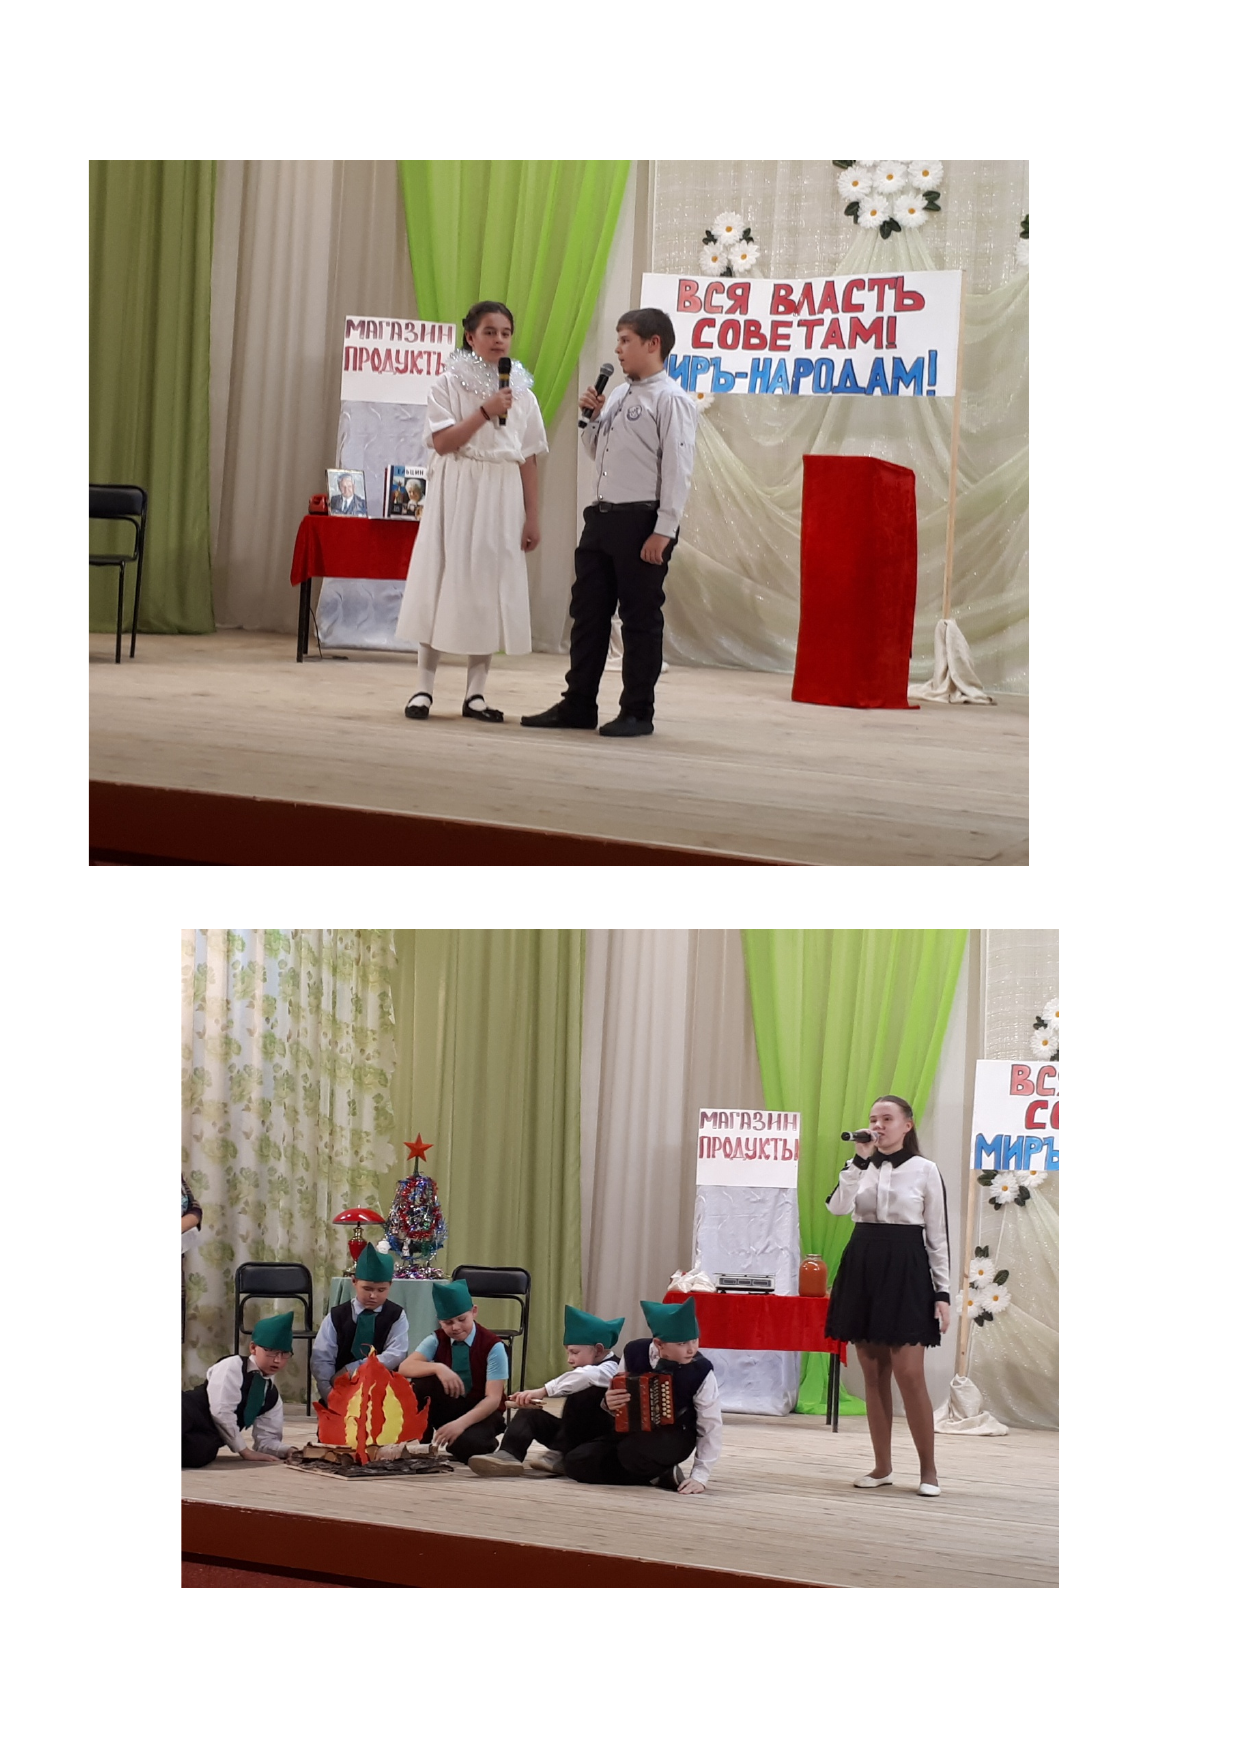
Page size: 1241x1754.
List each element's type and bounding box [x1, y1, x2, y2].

picture [181, 929, 1059, 1588]
picture [88, 160, 1029, 866]
